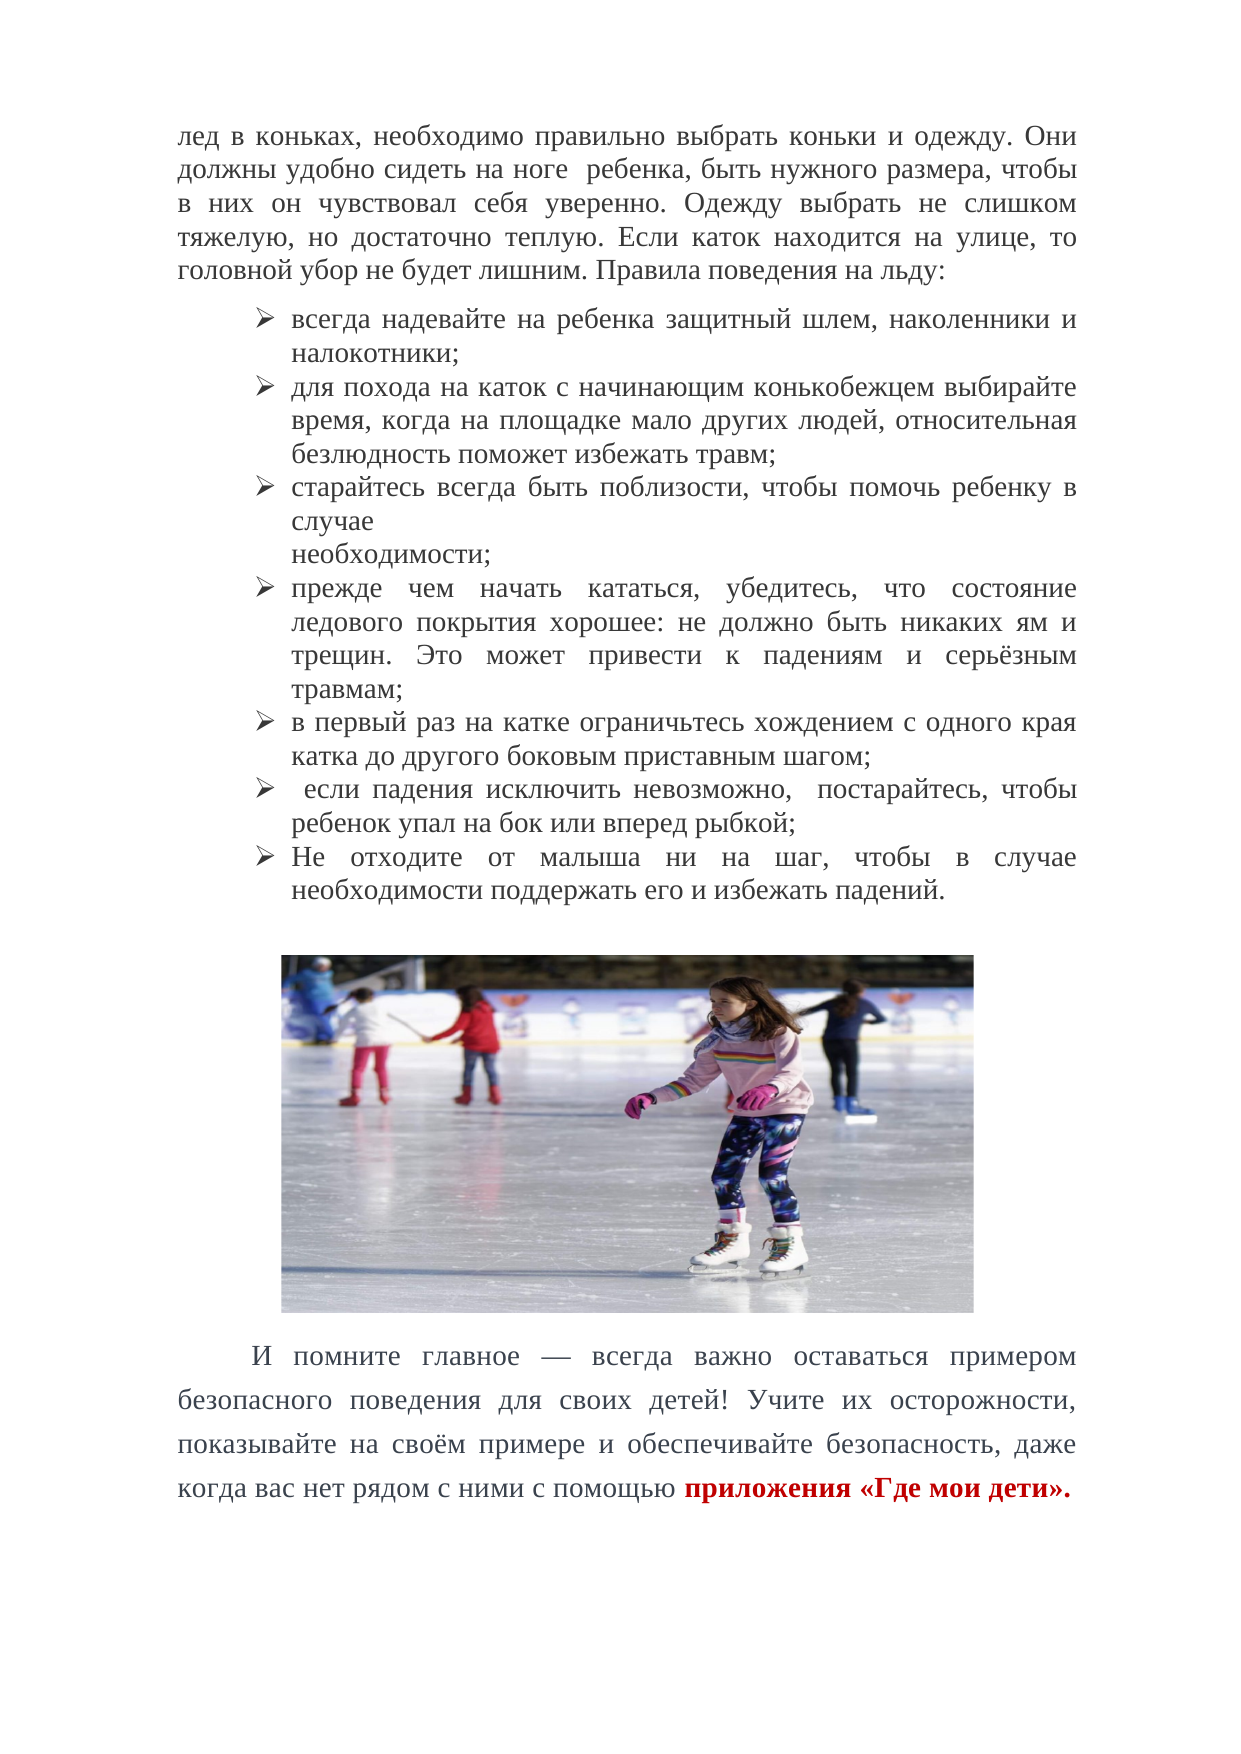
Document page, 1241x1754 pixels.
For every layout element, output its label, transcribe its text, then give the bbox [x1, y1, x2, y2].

picture [281, 955, 974, 1313]
list старайтесь всегда быть поблизости, чтобы помочь ребенку в случае [254, 469, 1078, 537]
list в первый раз на катке ограничьтесь хождением с одного края катка до другого боковым приставным шагом; [254, 704, 1078, 772]
list прежде чем начать кататься, убедитесь, что состояние ледового покрытия хорошее: не должно быть никаких ям и трещин. Это может привести к падениям и серьёзным травмам; [254, 570, 1078, 704]
text И помните главное — всегда важно оставаться примером безопасного поведения для своих детей! Учите их осторожности, показывайте на своём примере и обеспечивайте безопасность, даже когда вас нет рядом с ними с помощью приложения «Где мои дети». [177, 1328, 1078, 1503]
list если падения исключить невозможно, постарайтесь, чтобы ребенок упал на бок или вперед рыбкой; [254, 772, 1078, 839]
list всегда надевайте на ребенка защитный шлем, наколенники и налокотники; [254, 301, 1078, 369]
list необходимости; [291, 537, 1078, 570]
list для похода на каток с начинающим конькобежцем выбирайте время, когда на площадке мало других людей, относительная безлюдность поможет избежать травм; [254, 369, 1078, 469]
list Не отходите от малыша ни на шаг, чтобы в случае необходимости поддержать его и избежать падений. [254, 839, 1078, 906]
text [177, 118, 1078, 286]
